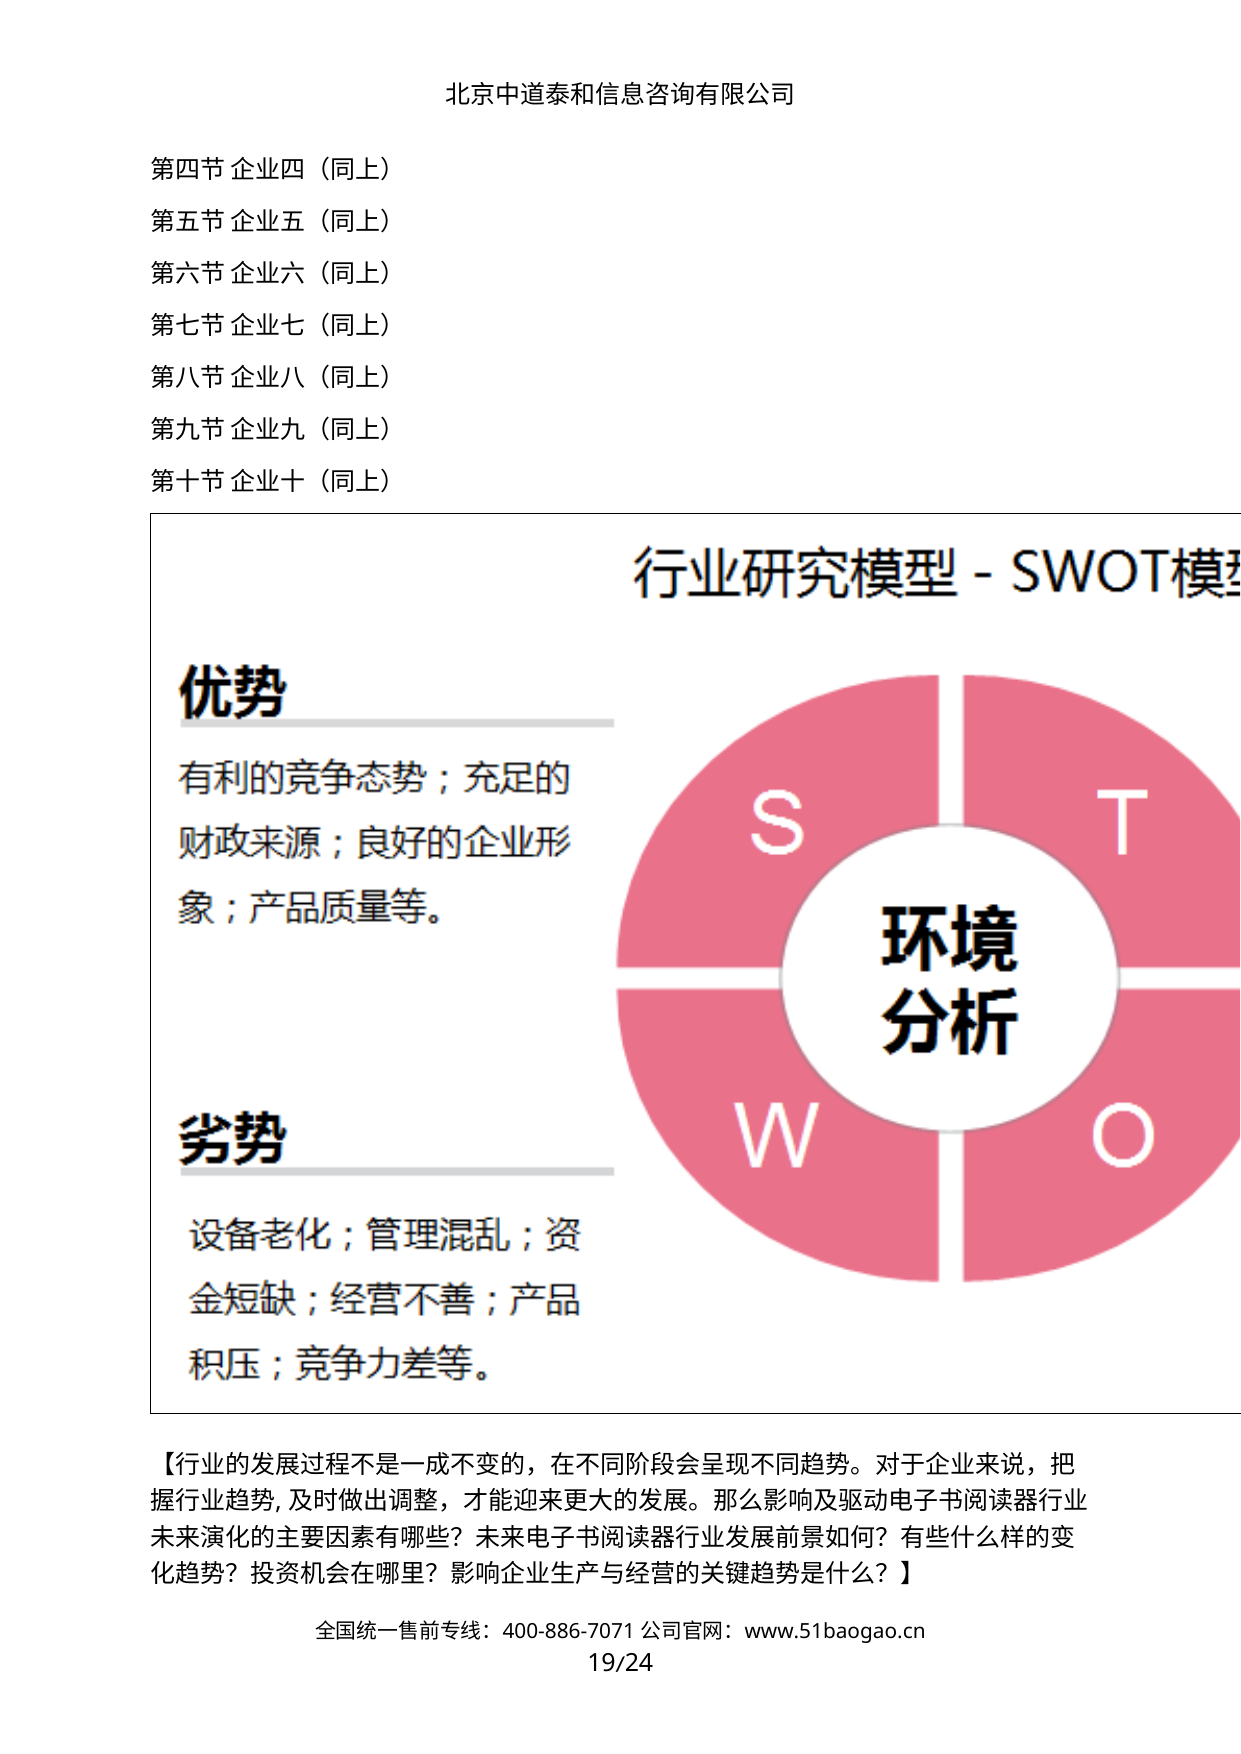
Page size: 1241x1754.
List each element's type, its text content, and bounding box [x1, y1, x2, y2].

text 第十节 企业十（同上） [150, 461, 1090, 497]
text 第五节 企业五（同上） [150, 202, 1090, 238]
text 第四节 企业四（同上） [150, 150, 1090, 186]
text 【行业的发展过程不是一成不变的，在不同阶段会呈现不同趋势。对于企业来说，把握行业趋势, 及时做出调整，才能迎来更大的发展。那么影响及驱动电子书阅读器行业未来演化的主要因素有哪些？未来电子书阅读器行业发展前景如何？有些什么样的变化趋势？投资机会在哪里？影响企业生产与经营的关键趋势是什么？】 [150, 1444, 1090, 1589]
text 第六节 企业六（同上） [150, 254, 1090, 290]
picture [151, 514, 1241, 1413]
text 第九节 企业九（同上） [150, 409, 1090, 446]
text 第八节 企业八（同上） [150, 357, 1090, 394]
text 第七节 企业七（同上） [150, 306, 1090, 342]
